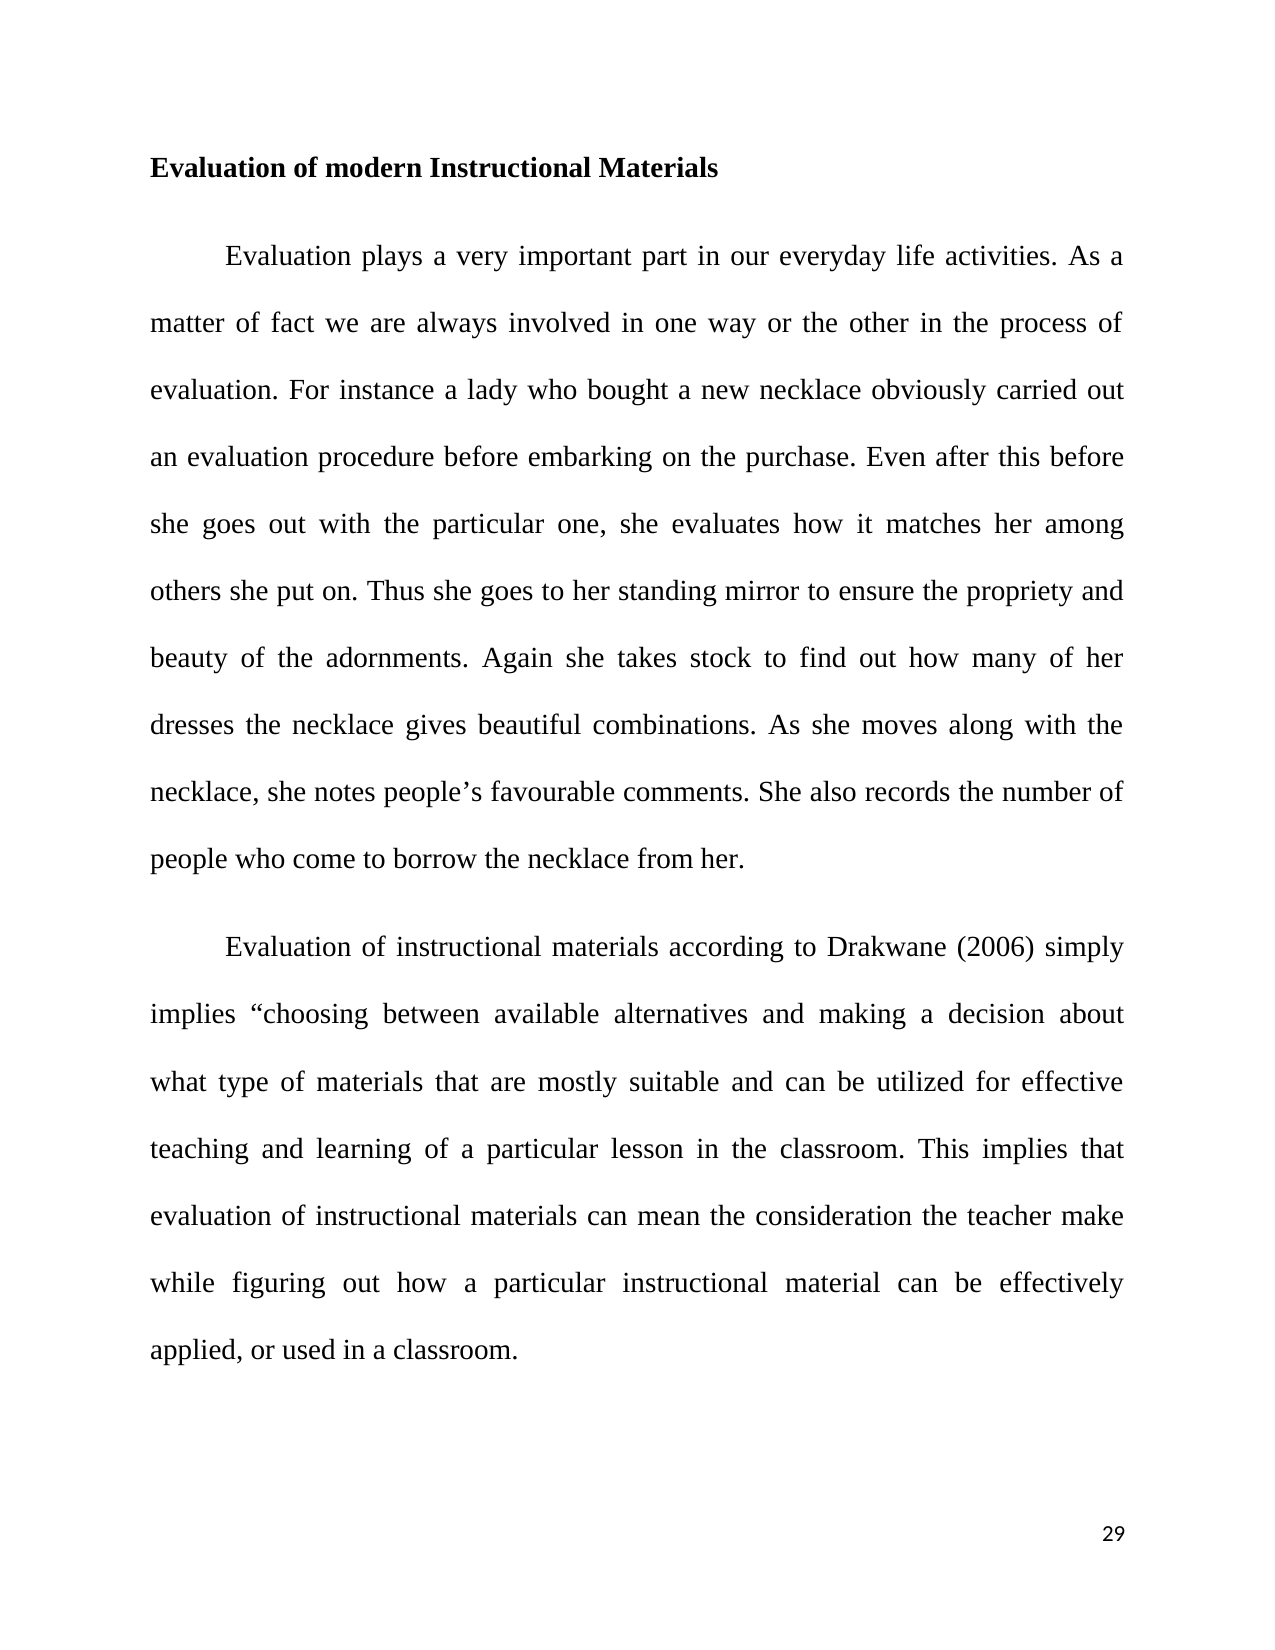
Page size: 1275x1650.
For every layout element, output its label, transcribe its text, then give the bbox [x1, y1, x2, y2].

text Evaluation of modern Instructional Materials [150, 150, 1125, 183]
text Evaluation plays a very important part in our everyday life activities. As a matter of fact we are always involved in one way or the other in the process of evaluation. For instance a lady who bought a new necklace obviously carried out an evaluation procedure before embarking on the purchase. Even after this before she goes out with the particular one, she evaluates how it matches her among others she put on. Thus she goes to her standing mirror to ensure the propriety and beauty of the adornments. Again she takes stock to find out how many of her dresses the necklace gives beautiful combinations. As she moves along with the necklace, she notes people’s favourable comments. She also records the number of people who come to borrow the necklace from her. [150, 238, 1125, 875]
text Evaluation of instructional materials according to Drakwane (2006) simply implies “choosing between available alternatives and making a decision about what type of materials that are mostly suitable and can be utilized for effective teaching and learning of a particular lesson in the classroom. This implies that evaluation of instructional materials can mean the consideration the teacher make while figuring out how a particular instructional material can be effectively applied, or used in a classroom. [150, 929, 1125, 1366]
